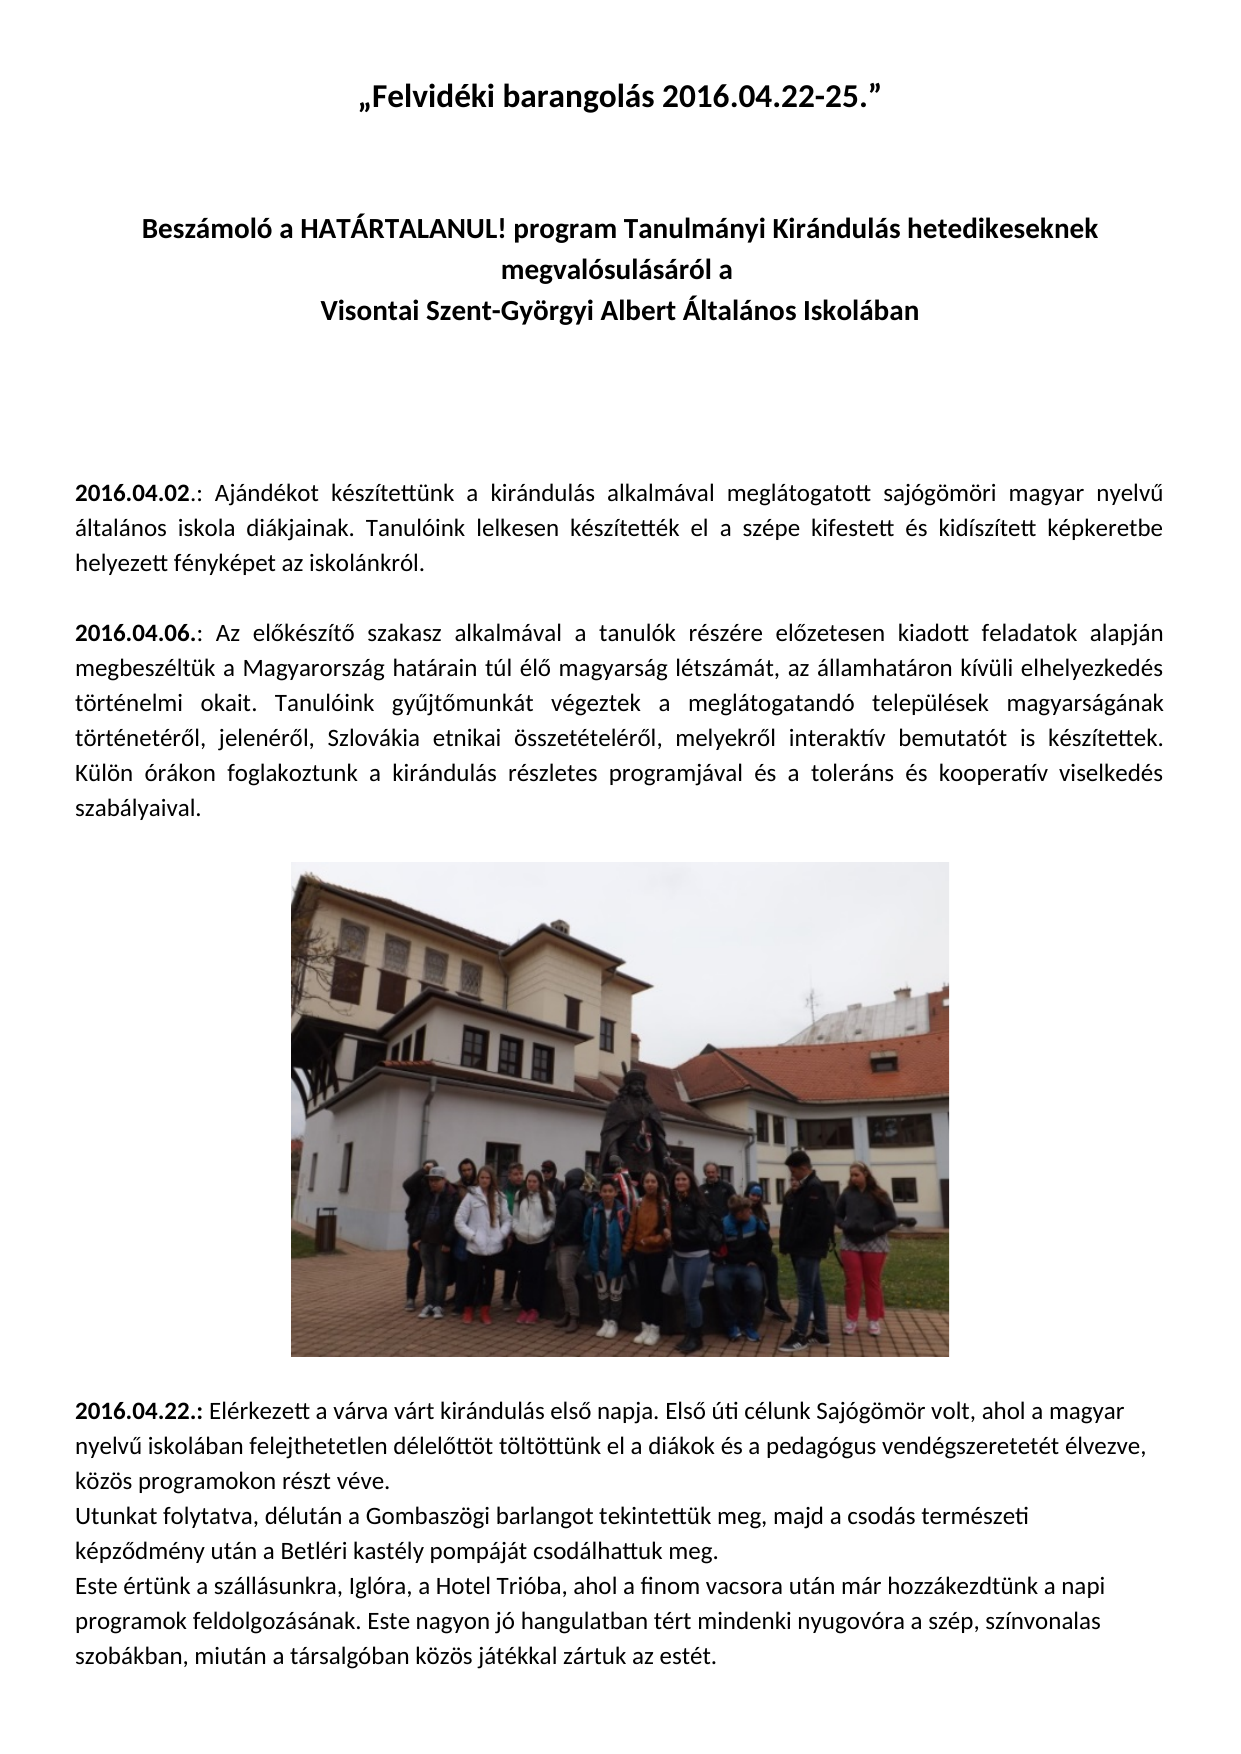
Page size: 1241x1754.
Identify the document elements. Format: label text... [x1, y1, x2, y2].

picture [291, 862, 950, 1357]
text 2016.04.02.: Ajándékot készítettünk a kirándulás alkalmával meglátogatott sajógömöri magyar nyelvű általános iskola diákjainak. Tanulóink lelkesen készítették el a szépe kifestett és kidíszített képkeretbe helyezett fényképet az iskolánkról. [75, 477, 1165, 578]
text Beszámoló a HATÁRTALANUL! program Tanulmányi Kirándulás hetedikeseknek megvalósulásáról a Visontai Szent-Györgyi Albert Általános Iskolában [75, 210, 1165, 328]
text 2016.04.06.: Az előkészítő szakasz alkalmával a tanulók részére előzetesen kiadott feladatok alapján megbeszéltük a Magyarország határain túl élő magyarság létszámát, az államhatáron kívüli elhelyezkedés történelmi okait. Tanulóink gyűjtőmunkát végeztek a meglátogatandó települések magyarságának történetéről, jelenéről, Szlovákia etnikai összetételéről, melyekről interaktív bemutatót is készítettek. Külön órákon foglakoztunk a kirándulás részletes programjával és a toleráns és kooperatív viselkedés szabályaival. [75, 617, 1165, 823]
text 2016.04.22.: Elérkezett a várva várt kirándulás első napja. Első úti célunk Sajógömör volt, ahol a magyar nyelvű iskolában felejthetetlen délelőttöt töltöttünk el a diákok és a pedagógus vendégszeretetét élvezve, közös programokon részt véve. Utunkat folytatva, délután a Gombaszögi barlangot tekintettük meg, majd a csodás természeti képződmény után a Betléri kastély pompáját csodálhattuk meg. Este értünk a szállásunkra, Iglóra, a Hotel Trióba, ahol a finom vacsora után már hozzákezdtünk a napi programok feldolgozásának. Este nagyon jó hangulatban tért mindenki nyugovóra a szép, színvonalas szobákban, miután a társalgóban közös játékkal zártuk az estét. [75, 1395, 1165, 1671]
text „Felvidéki barangolás 2016.04.22-25.” [75, 75, 1165, 116]
